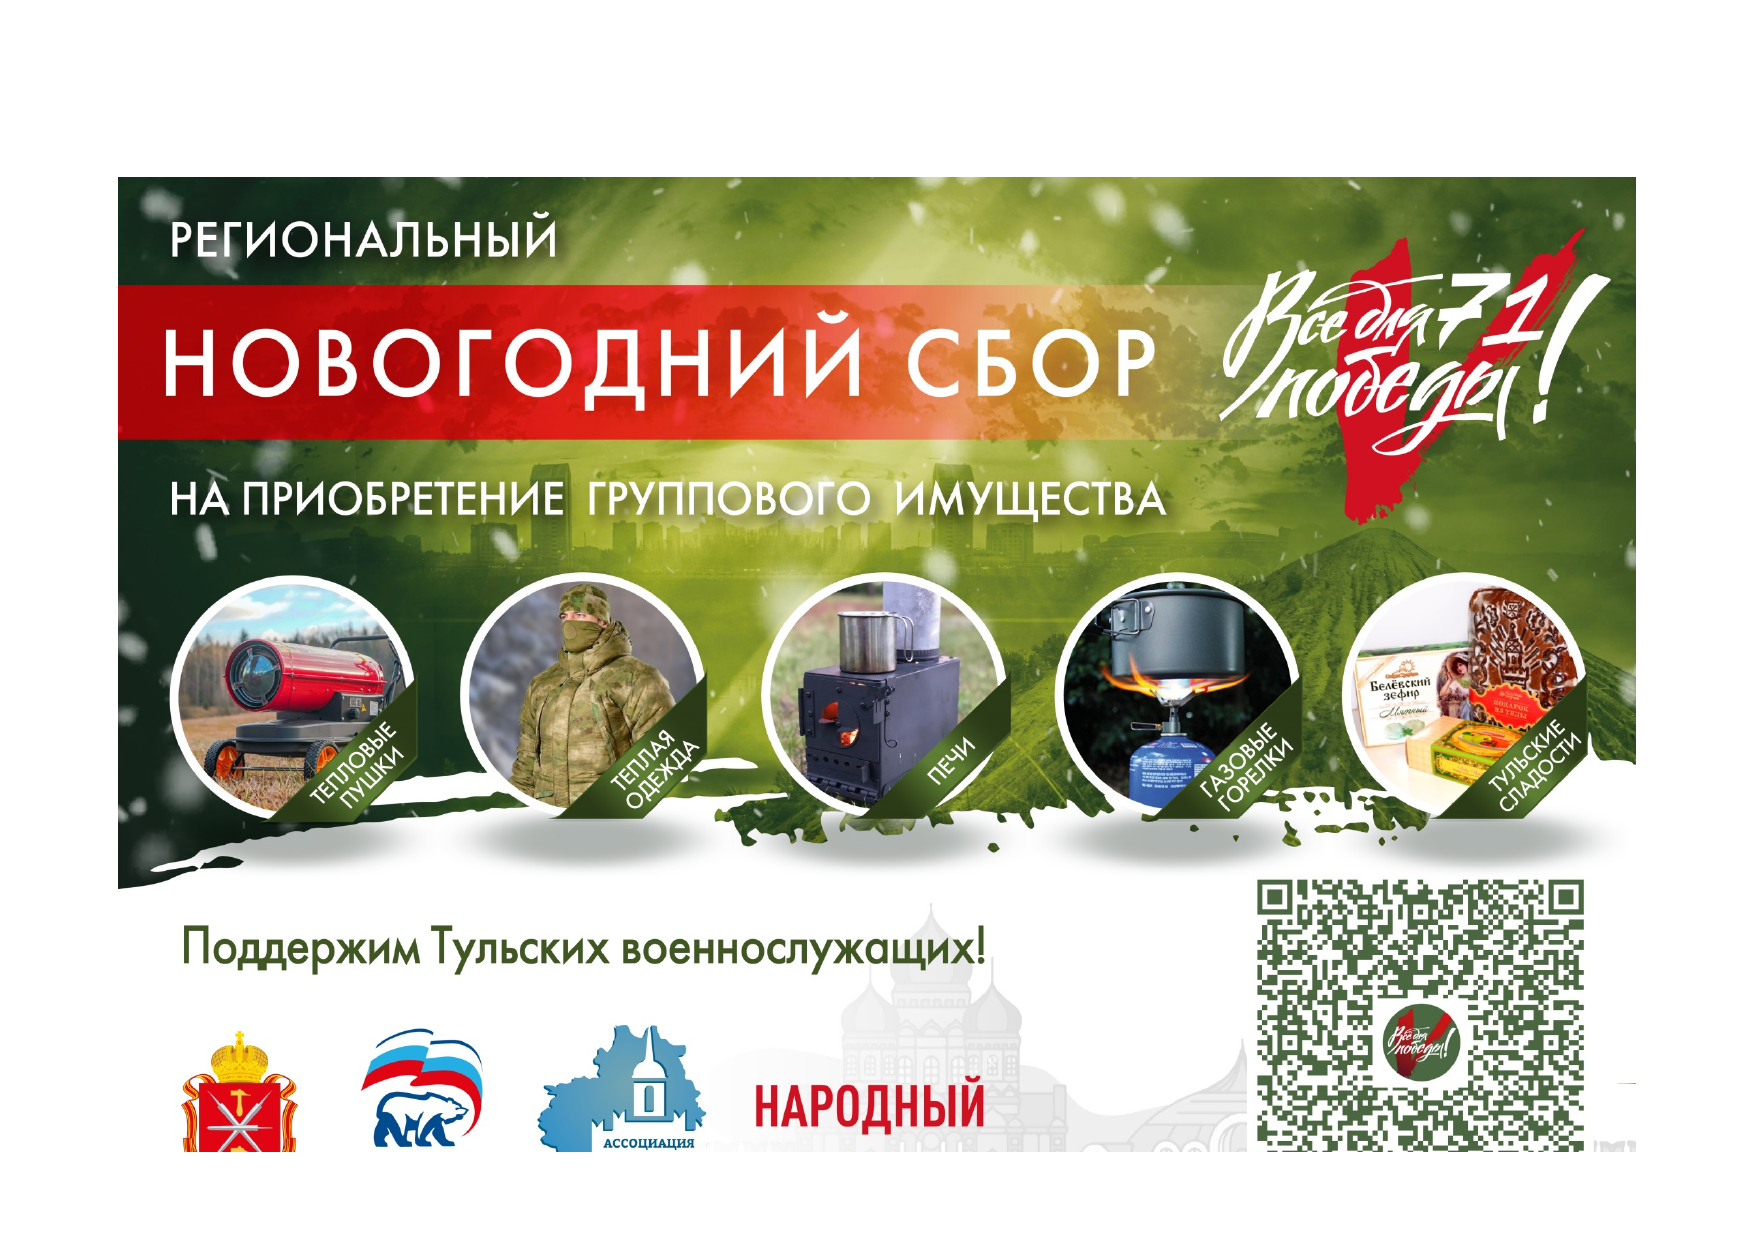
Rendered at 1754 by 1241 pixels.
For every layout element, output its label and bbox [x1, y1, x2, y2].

picture [118, 177, 1636, 1152]
